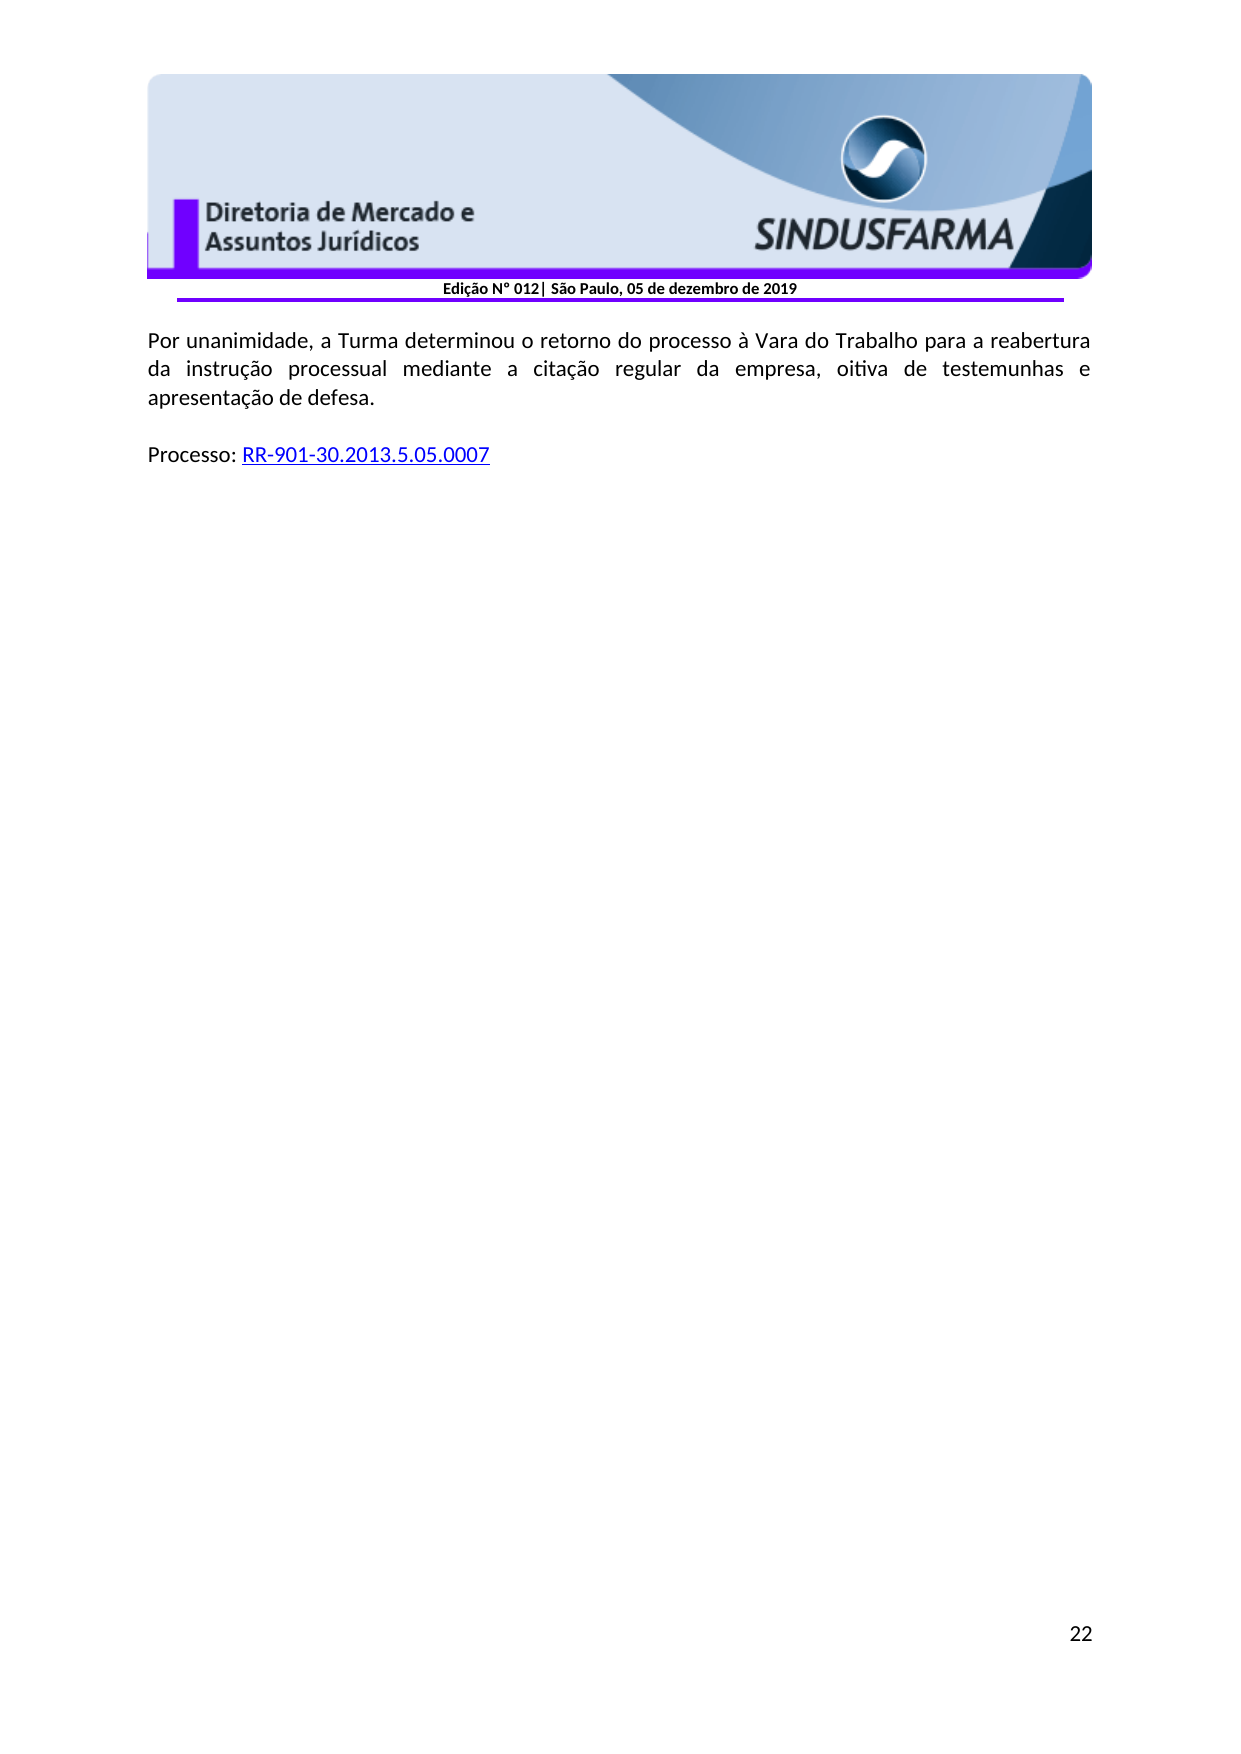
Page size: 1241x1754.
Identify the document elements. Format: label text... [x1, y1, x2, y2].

text Processo: RR-901-30.2013.5.05.0007 [148, 440, 1092, 468]
picture [177, 298, 1064, 302]
text Por unanimidade, a Turma determinou o retorno do processo à Vara do Trabalho para a reabertura da instrução processual mediante a citação regular da empresa, oitiva de testemunhas e apresentação de defesa. [148, 327, 1092, 411]
picture [147, 74, 1092, 279]
